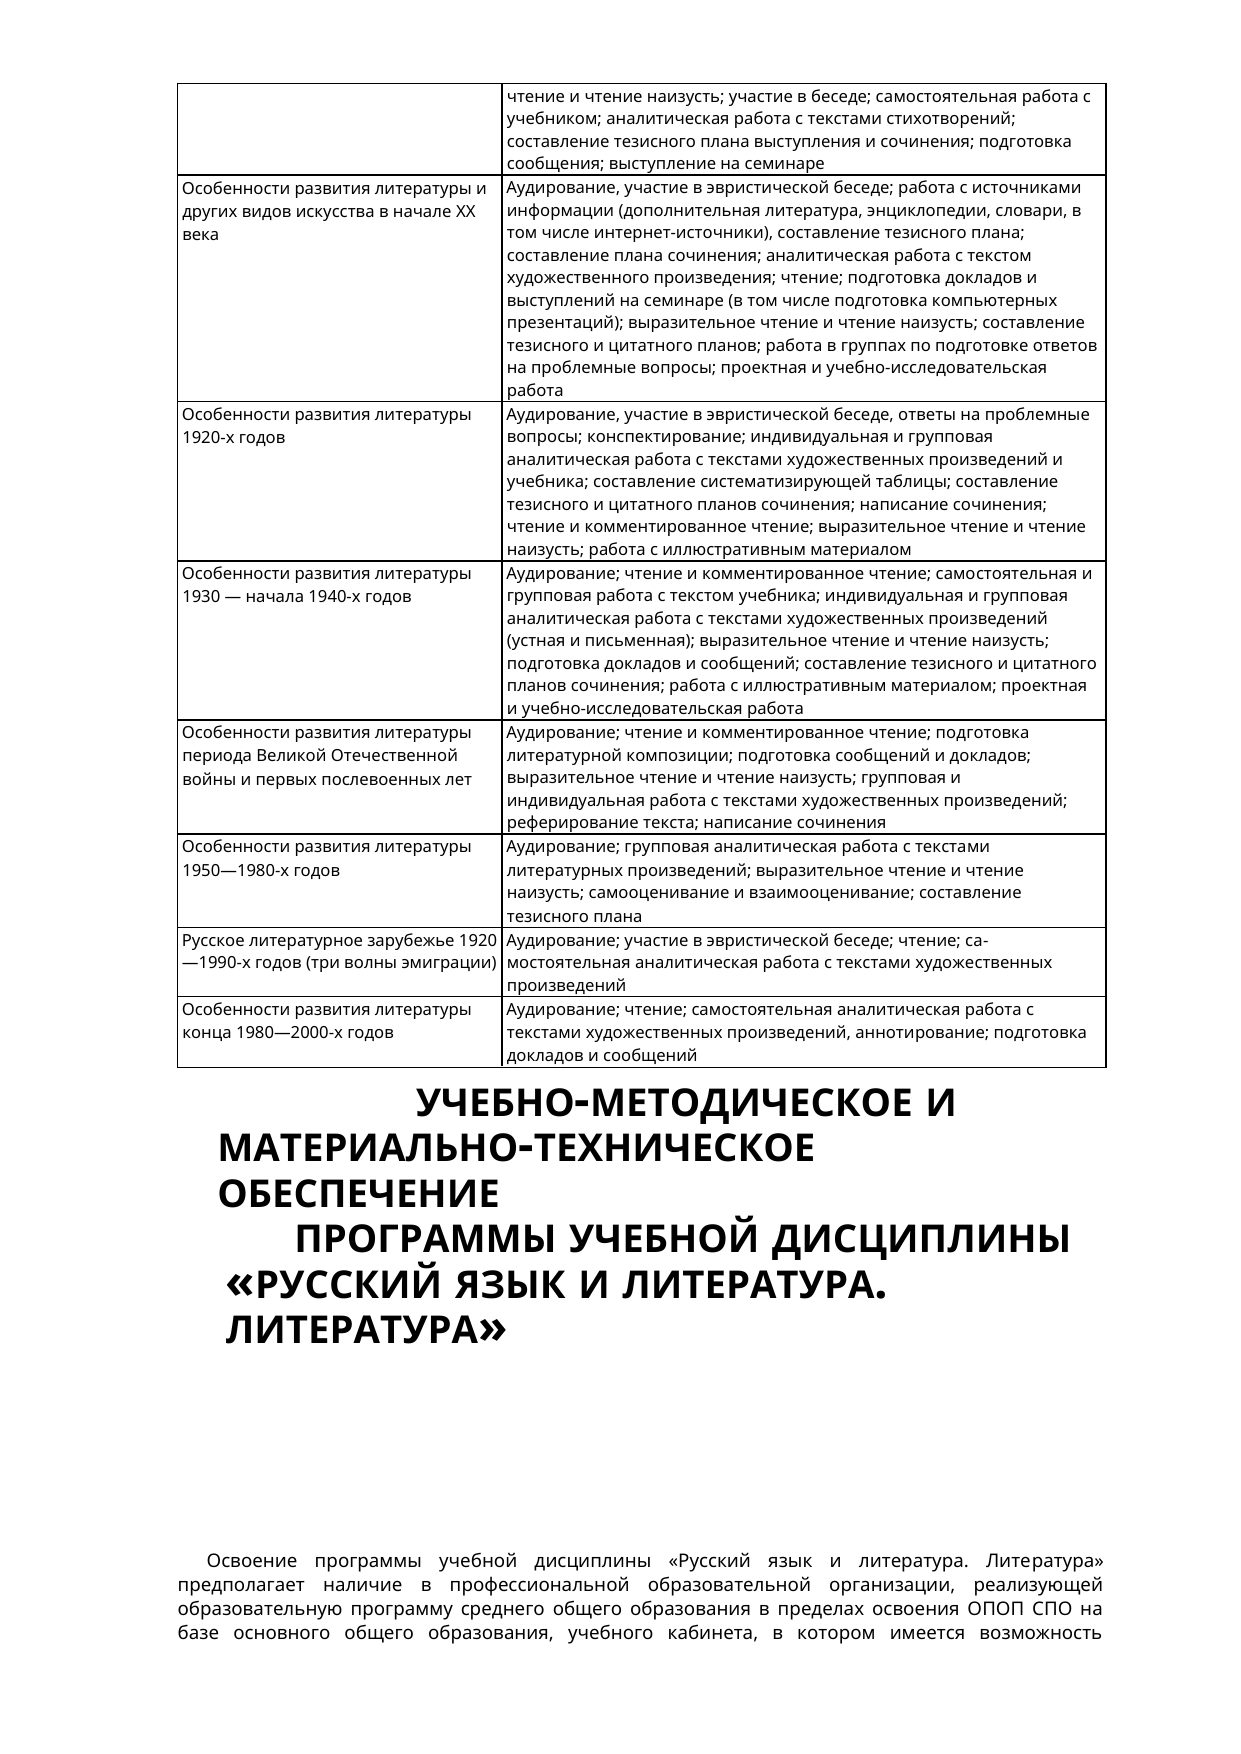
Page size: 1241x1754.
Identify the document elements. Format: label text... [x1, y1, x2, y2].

table_cell Особенности развития литературы 1950—1980-х годов [178, 835, 501, 927]
table_cell Аудирование; чтение; самостоятельная аналитическая работа с текстами художественных произведений, аннотирование; подготовка докладов и сообщений [503, 997, 1105, 1066]
table_cell Особенности развития литературы 1930 — начала 1940-х годов [178, 562, 501, 719]
table_cell Аудирование; чтение и комментированное чтение; самостоятельная и групповая работа с текстом учебника; индивидуальная и групповая аналитическая работа с текстами художественных произведений (устная и письменная); выразительное чтение и чтение наизусть; подготовка докладов и сообщений; составление тезисного и цитатного планов сочинения; работа с иллюстративным материалом; проектная и учебно-исследовательская работа [503, 562, 1105, 719]
table_cell Особенности развития литературы и других видов искусства в начале XX века [178, 176, 501, 401]
table_cell Аудирование; чтение и комментированное чтение; подготовка литературной композиции; подготовка сообщений и докладов; выразительное чтение и чтение наизусть; групповая и индивидуальная работа с текстами художественных произведений; реферирование текста; написание сочинения [503, 721, 1105, 833]
table_cell Аудирование; участие в эвристической беседе; чтение; самостоятельная аналитическая работа с текстами художественных произведений [503, 928, 1105, 996]
table_cell Особенности развития литературы конца 1980—2000-х годов [178, 997, 501, 1066]
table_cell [503, 84, 1105, 174]
table_cell Аудирование, участие в эвристической беседе; работа с источниками информации (дополнительная литература, энциклопедии, словари, в том числе интернет-источники), составление тезисного плана; составление плана сочинения; аналитическая работа с текстом художественного произведения; чтение; подготовка докладов и выступлений на семинаре (в том числе подготовка компьютерных презентаций); выразительное чтение и чтение наизусть; составление тезисного и цитатного планов; работа в группах по подготовке ответов на проблемные вопросы; проектная и учебно-исследовательская работа [503, 176, 1105, 401]
text учебно-методическое и материально-техническое обеспечение [217, 1080, 1104, 1216]
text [177, 1548, 1104, 1644]
table_cell Русское литературное зарубежье 1920—1990-х годов (три волны эмиграции) [178, 928, 501, 996]
table_cell Аудирование, участие в эвристической беседе, ответы на проблемные вопросы; конспектирование; индивидуальная и групповая аналитическая работа с текстами художественных произведений и учебника; составление систематизирующей таблицы; составление тезисного и цитатного планов сочинения; написание сочинения; чтение и комментированное чтение; выразительное чтение и чтение наизусть; работа с иллюстративным материалом [503, 402, 1105, 560]
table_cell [178, 84, 501, 174]
table_cell Особенности развития литературы периода Великой Отечественной войны и первых послевоенных лет [178, 721, 501, 833]
table_cell Особенности развития литературы 1920-х годов [178, 402, 501, 560]
text программы учебной дисциплины «русский язык и литература. литература» [226, 1216, 1104, 1353]
table_cell Аудирование; групповая аналитическая работа с текстами литературных произведений; выразительное чтение и чтение наизусть; самооценивание и взаимооценивание; составление тезисного плана [503, 835, 1105, 927]
